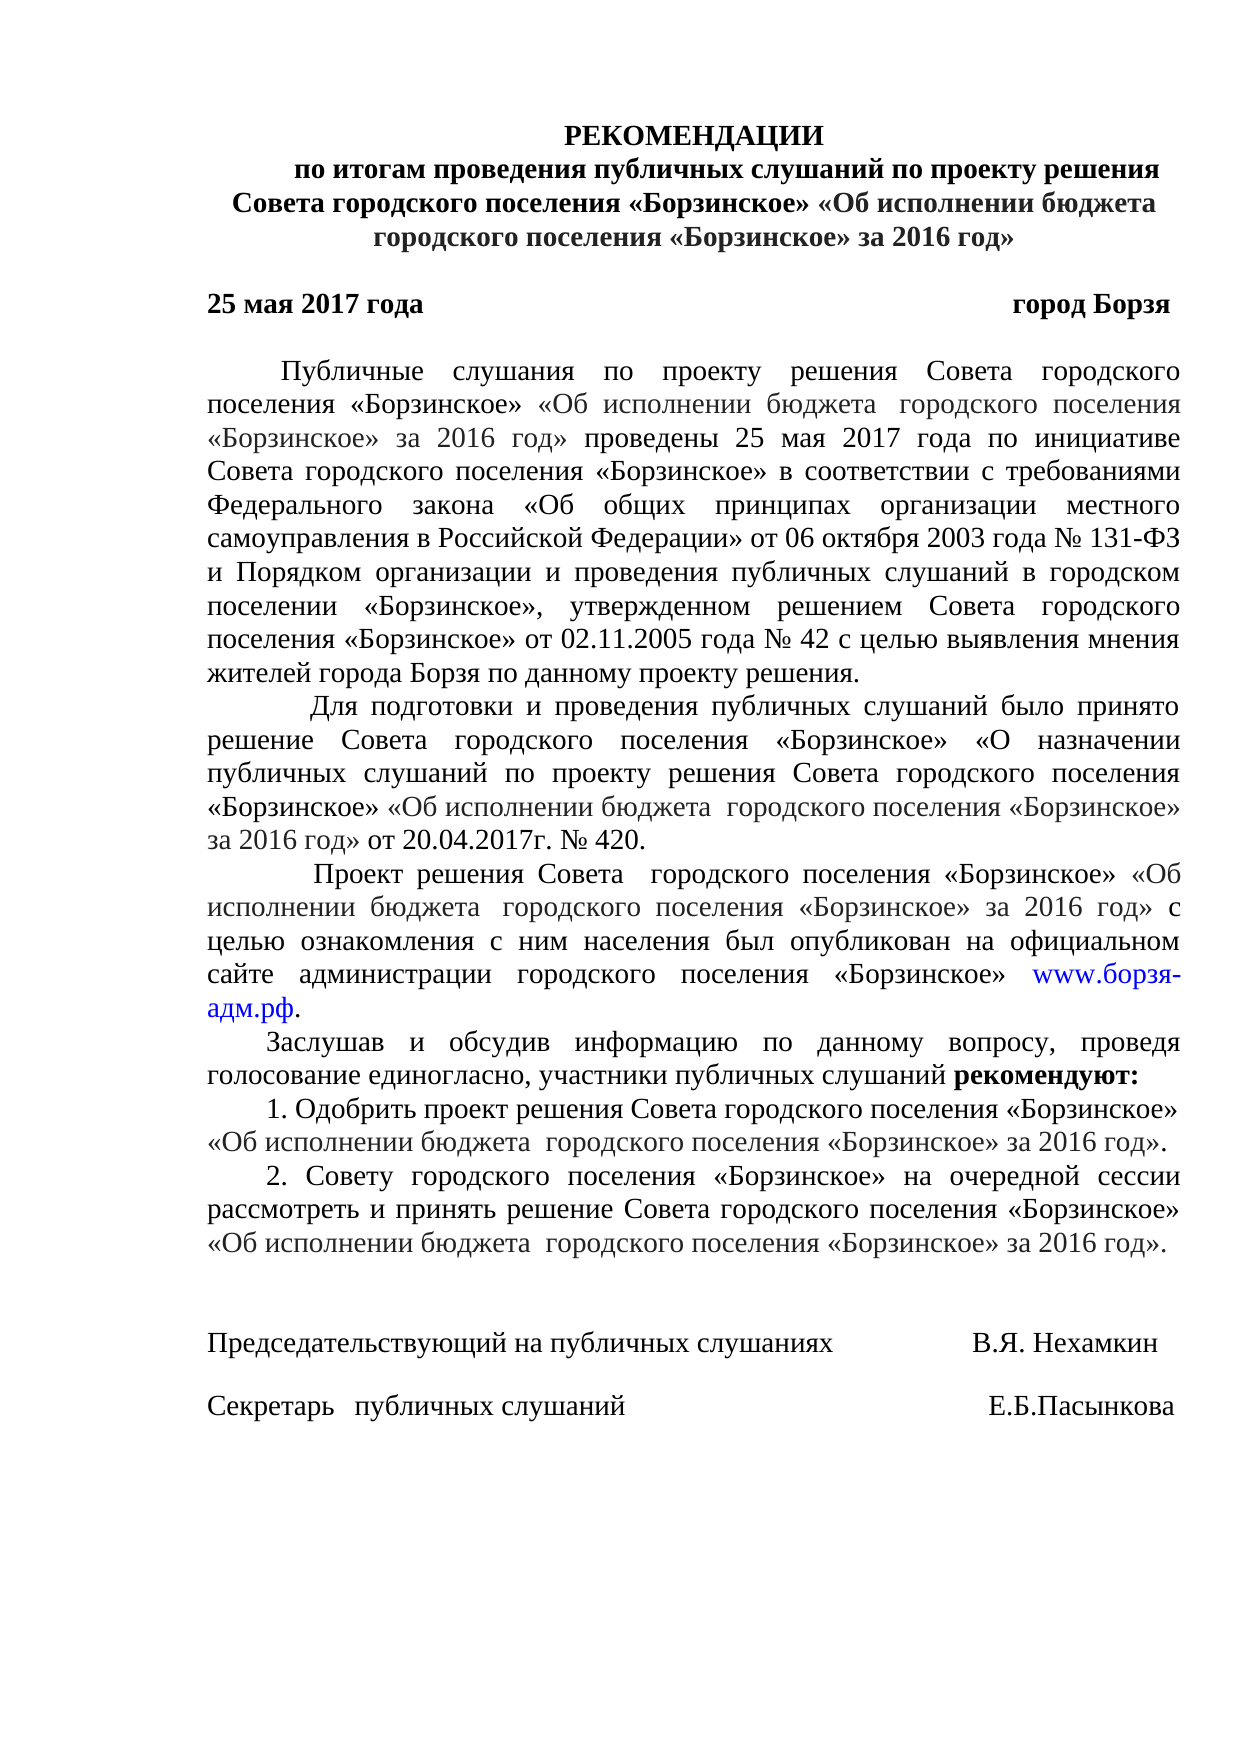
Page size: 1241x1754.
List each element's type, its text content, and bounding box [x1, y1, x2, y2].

text Для подготовки и проведения публичных слушаний было принято решение Совета городского поселения «Борзинское» «О назначении публичных слушаний по проекту решения Совета городского поселения «Борзинское» «Об исполнении бюджета городского поселения «Борзинское» за 2016 год» от 20.04.2017г. № 420. [207, 688, 1181, 856]
text РЕКОМЕНДАЦИИ [207, 118, 1181, 152]
text по итогам проведения публичных слушаний по проекту решения Совета городского поселения «Борзинское» «Об исполнении бюджета городского поселения «Борзинское» за 2016 год» [207, 152, 1181, 252]
text Секретарь публичных слушаний Е.Б.Пасынкова [207, 1388, 1181, 1421]
text Председательствующий на публичных слушаниях В.Я. Нехамкин [207, 1326, 1181, 1359]
text 1. Одобрить проект решения Совета городского поселения «Борзинское» «Об исполнении бюджета городского поселения «Борзинское» за 2016 год». [207, 1091, 1181, 1158]
text 2. Совету городского поселения «Борзинское» на очередной сессии рассмотреть и принять решение Совета городского поселения «Борзинское» «Об исполнении бюджета городского поселения «Борзинское» за 2016 год». [207, 1158, 1181, 1258]
text 25 мая 2017 года город Борзя [207, 286, 1181, 319]
text Заслушав и обсудив информацию по данному вопросу, проведя голосование единогласно, участники публичных слушаний рекомендуют: [207, 1024, 1181, 1091]
text Публичные слушания по проекту решения Совета городского поселения «Борзинское» «Об исполнении бюджета городского поселения «Борзинское» за 2016 год» проведены 25 мая 2017 года по инициативе Совета городского поселения «Борзинское» в соответствии с требованиями Федерального закона «Об общих принципах организации местного самоуправления в Российской Федерации» от 06 октября 2003 года № 131-ФЗ и Порядком организации и проведения публичных слушаний в городском поселении «Борзинское», утвержденном решением Совета городского поселения «Борзинское» от 02.11.2005 года № 42 с целью выявления мнения жителей города Борзя по данному проекту решения. [207, 353, 1181, 688]
text Проект решения Совета городского поселения «Борзинское» «Об исполнении бюджета городского поселения «Борзинское» за 2016 год» с целью ознакомления с ним населения был опубликован на официальном сайте администрации городского поселения «Борзинское» www.борзя-адм.рф. [207, 856, 1181, 1024]
